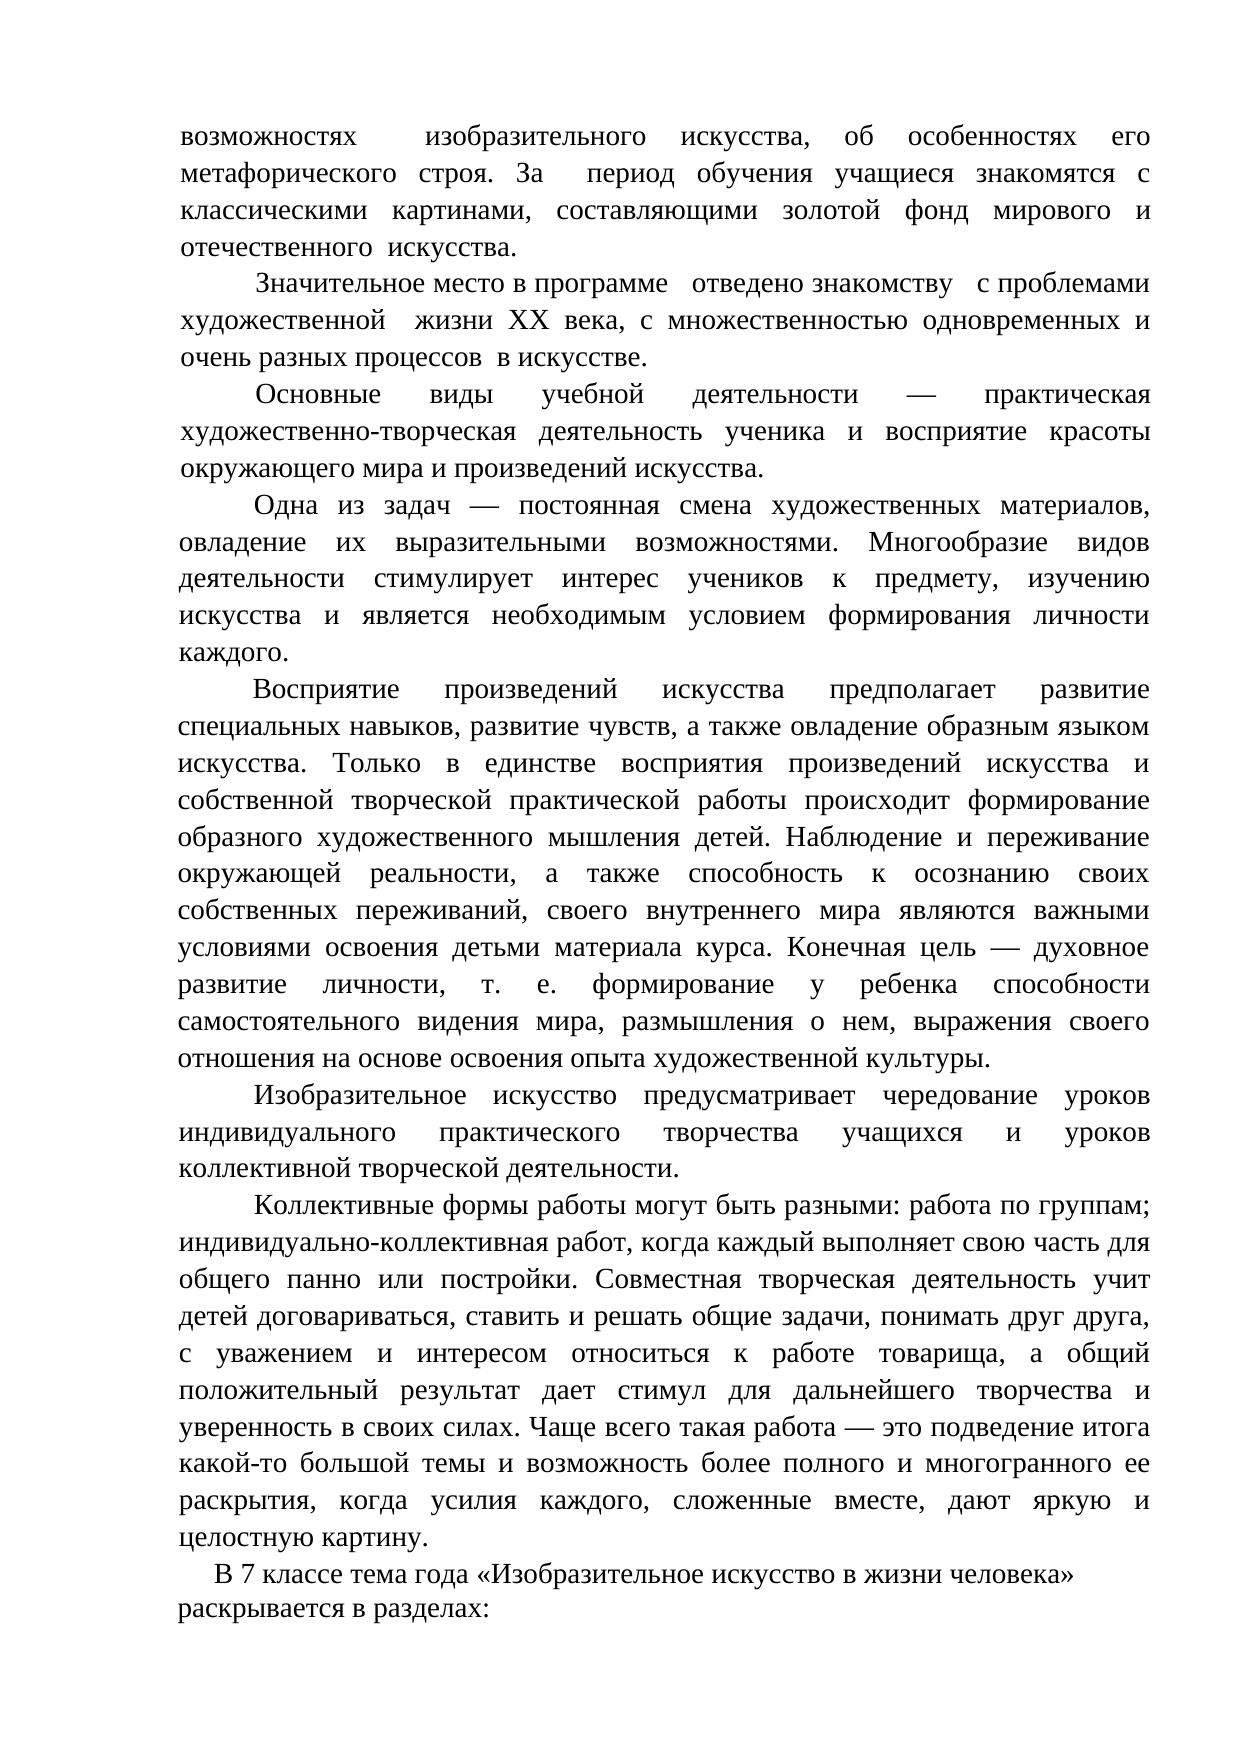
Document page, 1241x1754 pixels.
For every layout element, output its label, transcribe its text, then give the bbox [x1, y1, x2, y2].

text Коллективные формы работы могут быть разными: работа по группам; индивидуально-коллективная работ, когда каждый выполняет свою часть для общего панно или постройки. Совместная творческая деятельность учит детей договариваться, ставить и решать общие задачи, понимать друг друга, с уважением и интересом относиться к работе товарища, а общий положительный результат дает стимул для дальнейшего творчества и уверенность в своих силах. Чаще всего такая работа — это подведение итога какой-то большой темы и возможность более полного и многогранного ее раскрытия, когда усилия каждого, сложенные вместе, дают яркую и целостную картину. [179, 1187, 1151, 1553]
text В 7 классе тема года «Изобразительное искусство в жизни человека» раскрывается в разделах: [177, 1556, 1152, 1623]
text Значительное место в программе отведено знакомству с проблемами художественной жизни ХХ века, с множественностью одновременных и очень разных процессов в искусстве. [180, 266, 1152, 373]
text Изобразительное искусство предусматривает чередование уроков индивидуального практического творчества учащихся и уроков коллективной творческой деятельности. [178, 1077, 1151, 1184]
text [180, 118, 1152, 262]
text Одна из задач — постоянная смена художественных материалов, овладение их выразительными возможностями. Многообразие видов деятельности стимулирует интерес учеников к предмету, изучению искусства и является необходимым условием формирования личности каждого. [179, 487, 1151, 668]
text Восприятие произведений искусства предполагает развитие специальных навыков, развитие чувств, а также овладение образным языком искусства. Только в единстве восприятия произведений искусства и собственной творческой практической работы происходит формирование образного художественного мышления детей. Наблюдение и переживание окружающей реальности, а также способность к осознанию своих собственных переживаний, своего внутреннего мира являются важными условиями освоения детьми материала курса. Конечная цель — духовное развитие личности, т. е. формирование у ребенка способности самостоятельного видения мира, размышления о нем, выражения своего отношения на основе освоения опыта художественной культуры. [177, 671, 1151, 1073]
text Основные виды учебной деятельности — практическая художественно-творческая деятельность ученика и восприятие красоты окружающего мира и произведений искусства. [180, 376, 1152, 483]
